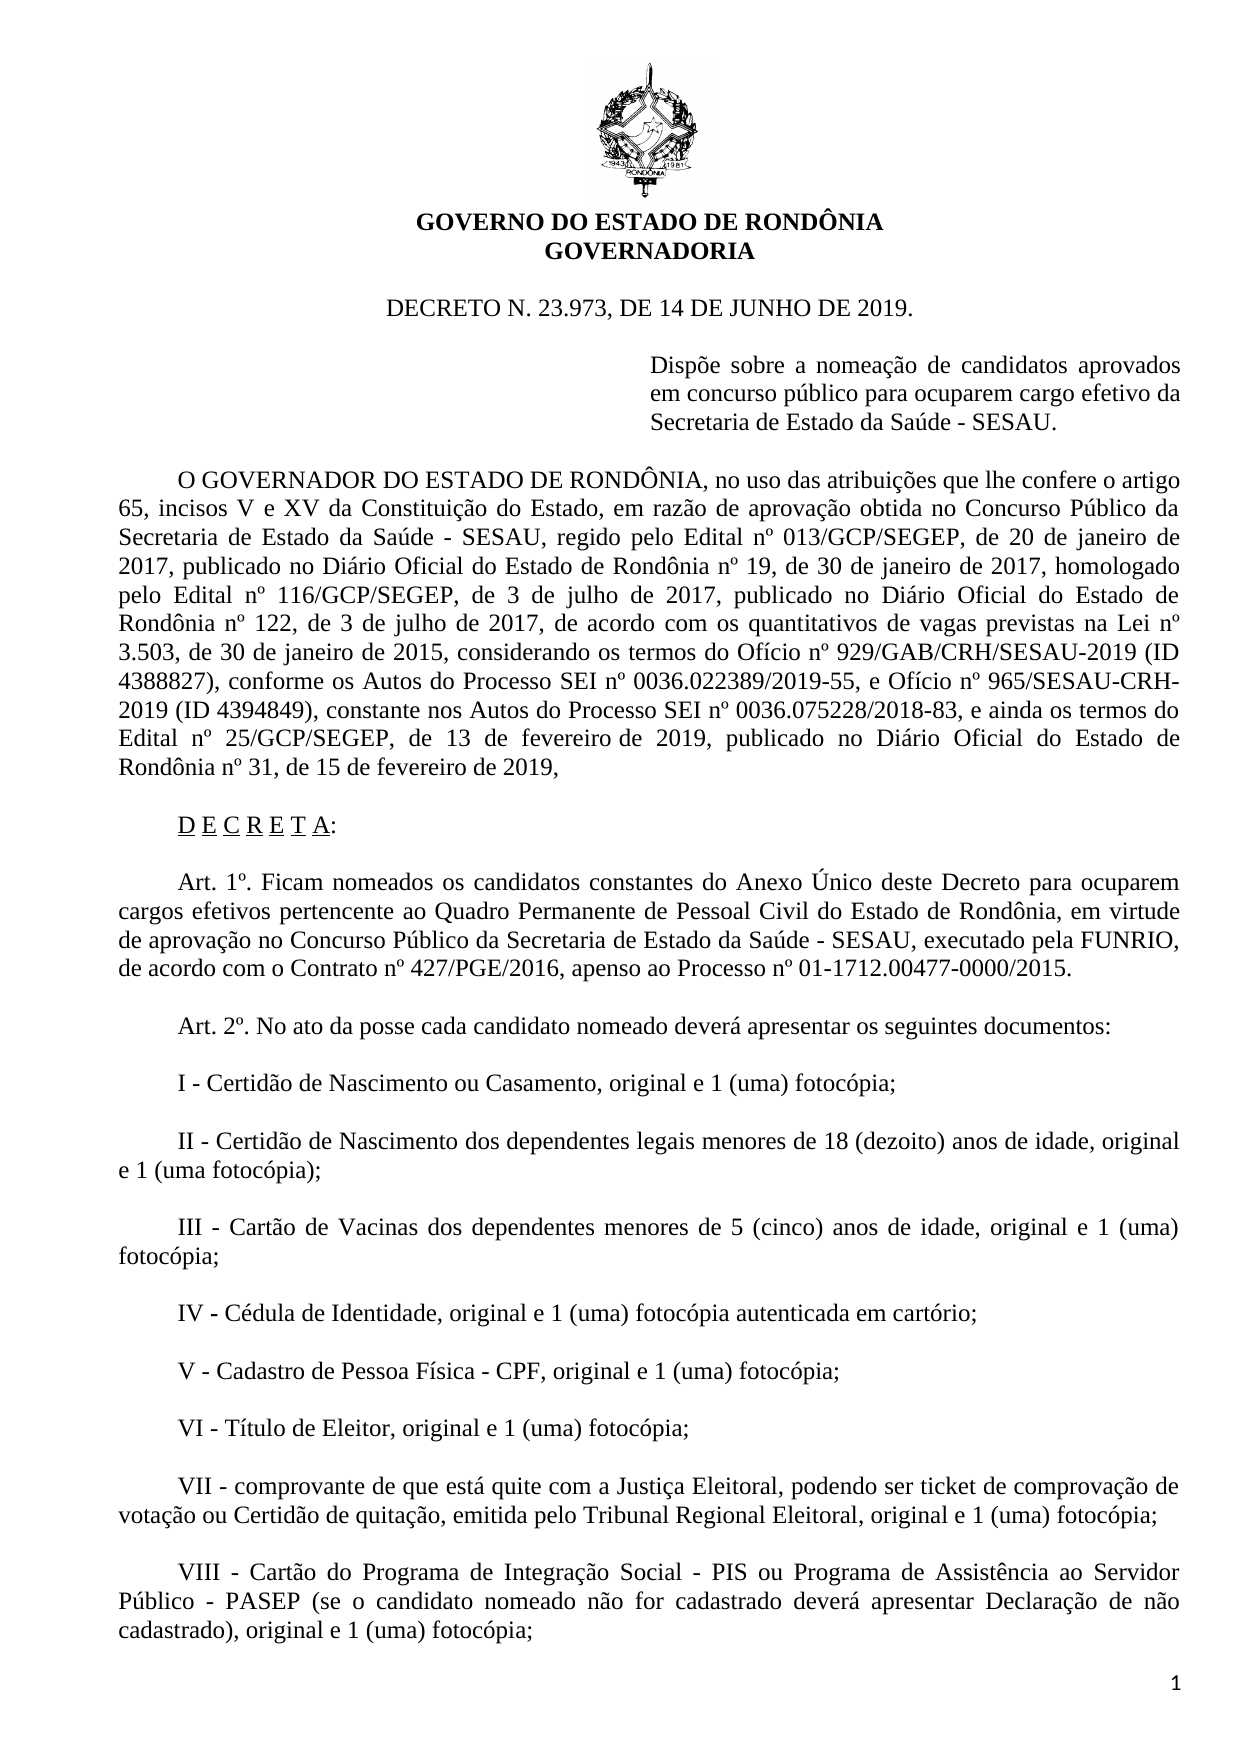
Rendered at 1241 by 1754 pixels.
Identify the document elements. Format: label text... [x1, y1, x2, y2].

text VIII - Cartão do Programa de Integração Social - PIS ou Programa de Assistência ao Servidor Público - PASEP (se o candidato nomeado não for cadastrado deverá apresentar Declaração de não cadastrado), original e 1 (uma) fotocópia; [118, 1557, 1181, 1643]
text Art. 2º. No ato da posse cada candidato nomeado deverá apresentar os seguintes documentos: [118, 1011, 1181, 1040]
text O GOVERNADOR DO ESTADO DE RONDÔNIA, no uso das atribuições que lhe confere o artigo 65, incisos V e XV da Constituição do Estado, em razão de aprovação obtida no Concurso Público da Secretaria de Estado da Saúde - SESAU, regido pelo Edital nº 013/GCP/SEGEP, de 20 de janeiro de 2017, publicado no Diário Oficial do Estado de Rondônia nº 19, de 30 de janeiro de 2017, homologado pelo Edital nº 116/GCP/SEGEP, de 3 de julho de 2017, publicado no Diário Oficial do Estado de Rondônia nº 122, de 3 de julho de 2017, de acordo com os quantitativos de vagas previstas na Lei nº 3.503, de 30 de janeiro de 2015, considerando os termos do Ofício nº 929/GAB/CRH/SESAU-2019 (ID 4388827), conforme os Autos do Processo SEI nº 0036.022389/2019-55, e Ofício nº 965/SESAU-CRH-2019 (ID 4394849), constante nos Autos do Processo SEI nº 0036.075228/2018-83, e ainda os termos do Edital nº 25/GCP/SEGEP, de 13 de fevereiro de 2019, publicado no Diário Oficial do Estado de Rondônia nº 31, de 15 de fevereiro de 2019, [118, 465, 1181, 781]
text Art. 1º. Ficam nomeados os candidatos constantes do Anexo Único deste Decreto para ocuparem cargos efetivos pertencente ao Quadro Permanente de Pessoal Civil do Estado de Rondônia, em virtude de aprovação no Concurso Público da Secretaria de Estado da Saúde - SESAU, executado pela FUNRIO, de acordo com o Contrato nº 427/PGE/2016, apenso ao Processo nº 01-1712.00477-0000/2015. [118, 867, 1181, 982]
text VII - comprovante de que está quite com a Justiça Eleitoral, podendo ser ticket de comprovação de votação ou Certidão de quitação, emitida pelo Tribunal Regional Eleitoral, original e 1 (uma) fotocópia; [118, 1471, 1181, 1528]
text V - Cadastro de Pessoa Física - CPF, original e 1 (uma) fotocópia; [118, 1356, 1181, 1385]
text VI - Título de Eleitor, original e 1 (uma) fotocópia; [118, 1413, 1181, 1442]
text DECRETO N. 23.973, DE 14 DE JUNHO DE 2019. [118, 293, 1181, 322]
text II - Certidão de Nascimento dos dependentes legais menores de 18 (dezoito) anos de idade, original e 1 (uma fotocópia); [118, 1126, 1181, 1183]
text I - Certidão de Nascimento ou Casamento, original e 1 (uma) fotocópia; [118, 1068, 1181, 1097]
text D E C R E T A: [118, 810, 1181, 838]
text III - Cartão de Vacinas dos dependentes menores de 5 (cinco) anos de idade, original e 1 (uma) fotocópia; [118, 1212, 1181, 1270]
text IV - Cédula de Identidade, original e 1 (uma) fotocópia autenticada em cartório; [118, 1298, 1181, 1327]
text Dispõe sobre a nomeação de candidatos aprovados em concurso público para ocuparem cargo efetivo da Secretaria de Estado da Saúde - SESAU. [650, 350, 1181, 436]
